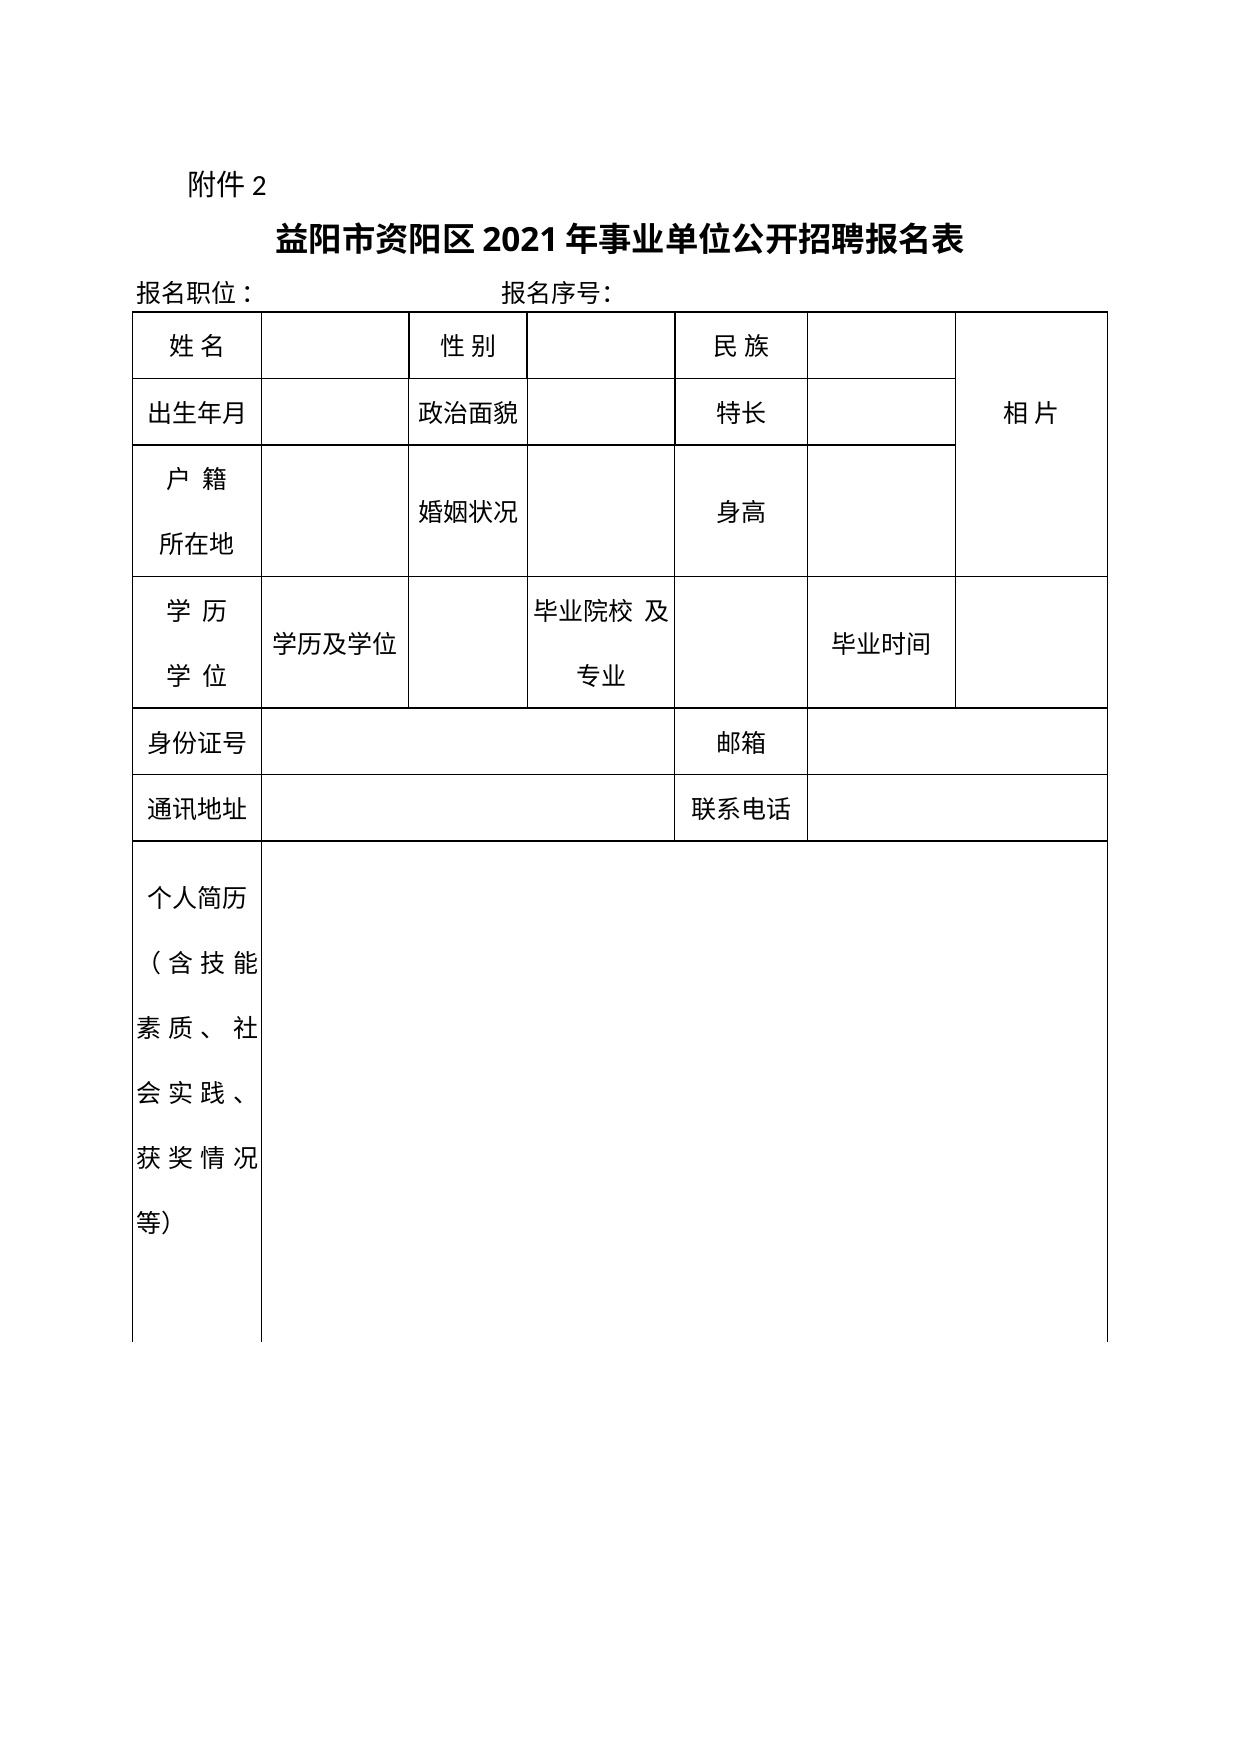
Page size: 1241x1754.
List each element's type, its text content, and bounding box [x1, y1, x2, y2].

table_cell 身高 [675, 446, 807, 576]
text 益阳市资阳区2021年事业单位公开招聘报名表 [187, 204, 1053, 269]
text 附件2 [187, 162, 1053, 204]
table_cell [528, 313, 674, 377]
table_cell [528, 379, 674, 444]
table_cell 相 片 [956, 313, 1107, 576]
table_cell 个人简历 （含技能素质、社会实践、获奖情况等） [133, 842, 261, 1342]
table_cell 特长 [676, 379, 807, 444]
table_cell 联系电话 [675, 775, 807, 840]
table_cell [808, 709, 1107, 774]
table_cell 毕业院校 及专业 [528, 577, 674, 707]
table_cell [262, 842, 1107, 1342]
table_cell 毕业时间 [808, 577, 955, 707]
table_cell [262, 709, 674, 774]
table_cell [528, 446, 674, 576]
table_cell 政治面貌 [409, 379, 527, 444]
table_cell [262, 379, 408, 444]
table_cell [808, 379, 955, 444]
table_cell [808, 446, 955, 576]
table_cell [808, 775, 1107, 840]
table_cell 学 历 学 位 [133, 577, 261, 707]
table_cell [262, 775, 674, 840]
table_cell [262, 446, 408, 576]
table_cell 户 籍 所在地 [133, 446, 261, 576]
table_cell [409, 577, 527, 707]
table_cell [956, 577, 1107, 707]
table_header 报名职位 ： 报名序号： [133, 269, 1108, 311]
table_cell [808, 313, 955, 377]
table_cell [262, 313, 408, 377]
table_cell 学历及学位 [262, 577, 408, 707]
table_cell 邮箱 [675, 709, 807, 774]
table_cell 婚姻状况 [409, 446, 527, 576]
table_cell 姓 名 [133, 313, 261, 377]
table_cell [675, 577, 807, 707]
table_cell 通讯地址 [133, 775, 261, 840]
table_cell 出生年月 [133, 379, 261, 444]
table_cell 身份证号 [133, 709, 261, 774]
table_cell 性 别 [410, 313, 526, 377]
table_cell 民 族 [676, 313, 807, 377]
